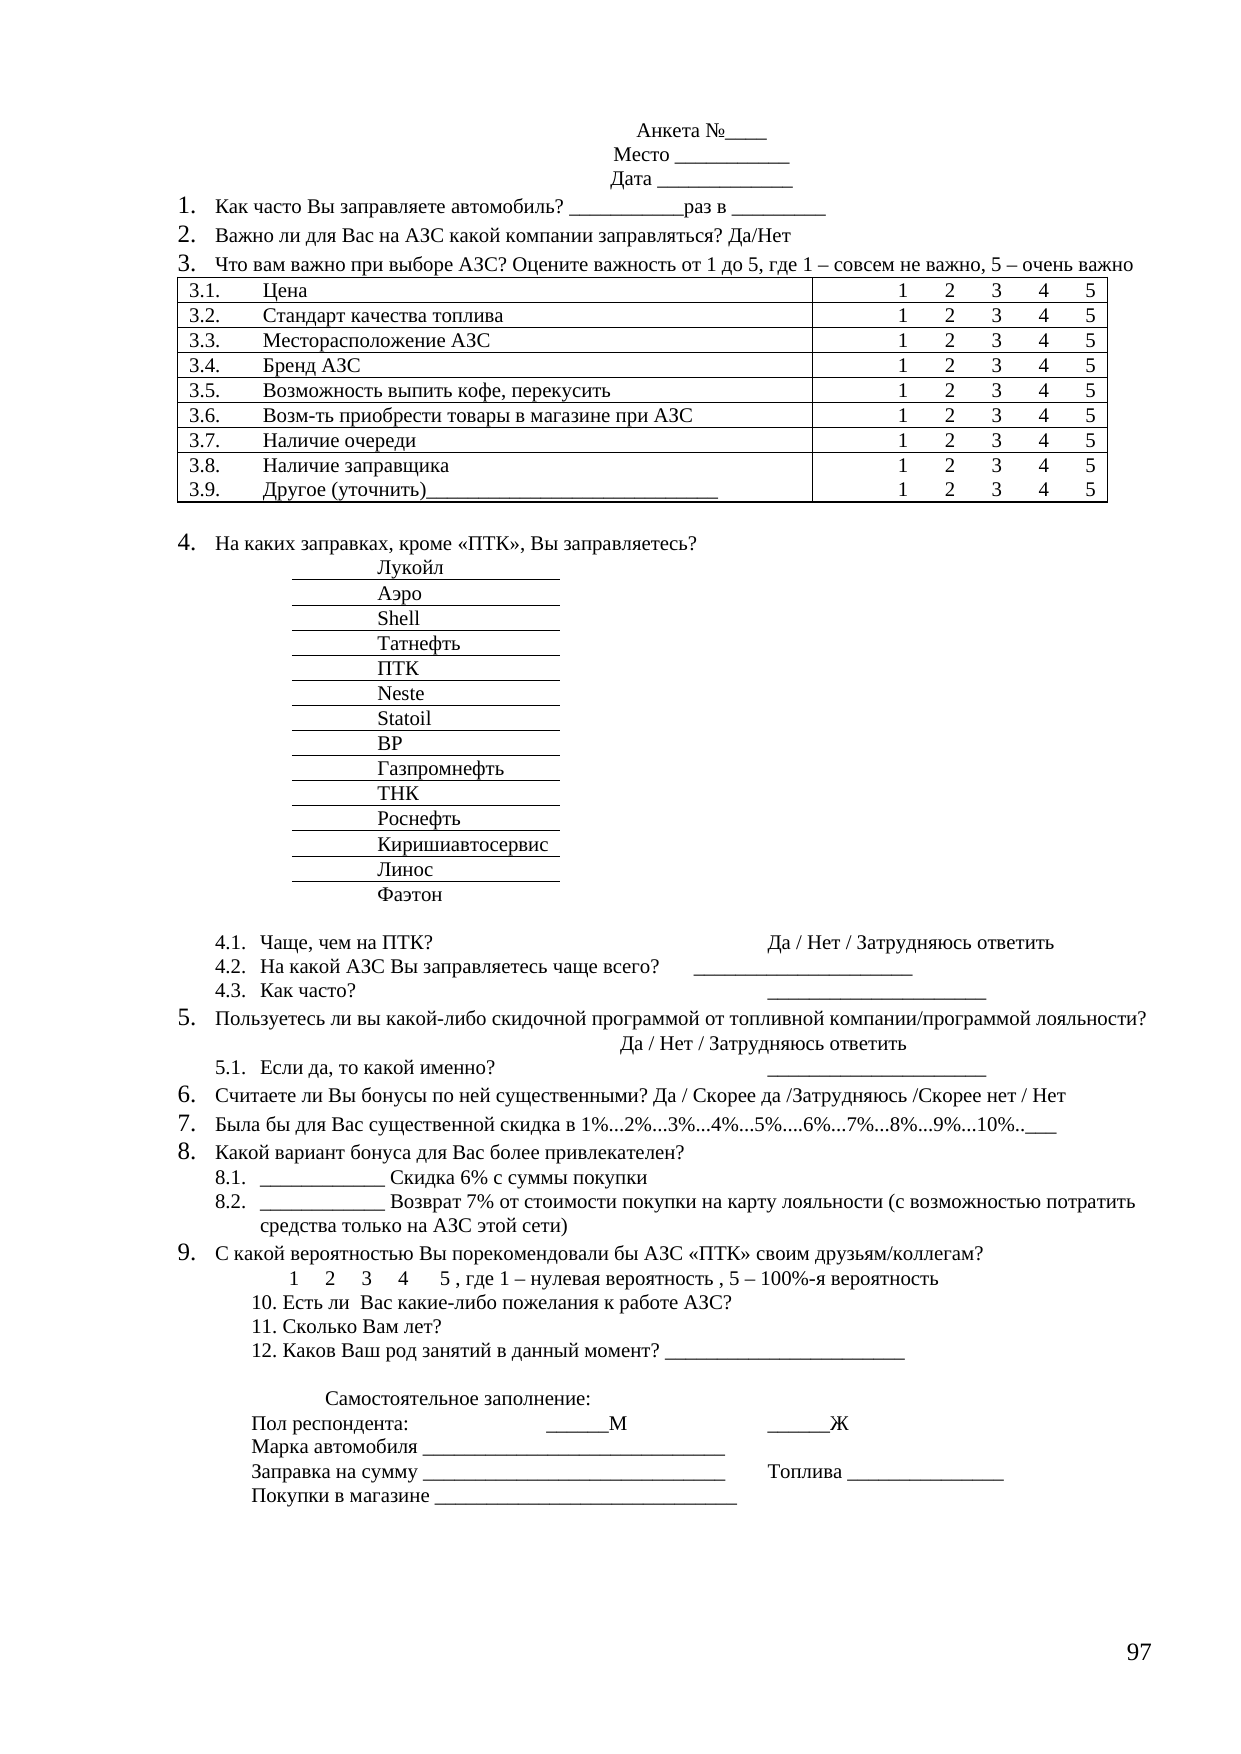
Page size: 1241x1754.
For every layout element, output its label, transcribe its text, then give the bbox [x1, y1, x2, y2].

text Заправка на сумму _____________________________ Топлива _______________ [177, 1458, 1152, 1483]
table_cell 1 2 3 4 5 [813, 303, 1107, 327]
list С какой вероятностью Вы порекомендовали бы АЗС «ПТК» своим друзьям/коллегам? [177, 1237, 1152, 1266]
table_cell Аэро [292, 580, 560, 604]
table_cell Линос [292, 857, 560, 881]
table_header Цена [178, 278, 812, 302]
table_cell Киришиавтосервис [292, 831, 560, 856]
table_cell 1 2 3 4 5 1 2 3 4 5 [813, 453, 1107, 501]
table_cell Газпромнефть [292, 756, 560, 780]
table_cell 1 2 3 4 5 [813, 378, 1107, 402]
table_cell 1 2 3 4 5 [813, 328, 1107, 352]
list Чаще, чем на ПТК? Да / Нет / Затрудняюсь ответить [215, 930, 1152, 954]
table_cell ТНК [292, 781, 560, 805]
table_cell Neste [292, 681, 560, 705]
table_cell Shell [292, 606, 560, 629]
table_cell 1 2 3 4 5 [813, 428, 1107, 452]
text Марка автомобиля _____________________________ [177, 1434, 1152, 1458]
text 10. Есть ли Вас какие-либо пожелания к работе АЗС? [177, 1290, 1152, 1314]
text Анкета №____ [177, 118, 1152, 142]
table_cell Наличие очереди [178, 428, 812, 452]
list Что вам важно при выборе АЗС? Оцените важность от 1 до 5, где 1 – совсем не важно, 5 – очень важно [177, 248, 1152, 277]
text Место ___________ [177, 142, 1152, 166]
table_cell Наличие заправщика Другое (уточнить)____________________________ [178, 453, 812, 501]
list Считаете ли Вы бонусы по ней существенными? Да / Скорее да /Затрудняюсь /Скорее нет / Нет [177, 1079, 1152, 1108]
table_cell 1 2 3 4 5 [813, 353, 1107, 377]
table_header 1 2 3 4 5 [813, 278, 1107, 302]
list На какой АЗС Вы заправляетесь чаще всего? _____________________ [215, 954, 1152, 978]
list Как часто? _____________________ [215, 978, 1152, 1002]
table_header Лукойл [292, 555, 560, 579]
list Какой вариант бонуса для Вас более привлекателен? [177, 1136, 1152, 1165]
table_cell Возм-ть приобрести товары в магазине при АЗС [178, 403, 812, 427]
text 12. Каков Ваш род занятий в данный момент? _______________________ [177, 1338, 1152, 1362]
list Как часто Вы заправляете автомобиль? ___________раз в _________ [177, 190, 1152, 219]
table_cell Возможность выпить кофе, перекусить [178, 378, 812, 402]
list Пользуетесь ли вы какой-либо скидочной программой от топливной компании/программой лояльности? Да / Нет / Затрудняюсь ответить [177, 1002, 1152, 1055]
list Важно ли для Вас на АЗС какой компании заправляться? Да/Нет [177, 219, 1152, 248]
table_cell BP [292, 731, 560, 755]
table_cell Стандарт качества топлива [178, 303, 812, 327]
list ____________ Возврат 7% от стоимости покупки на карту лояльности (с возможностью потратить средства только на АЗС этой сети) [215, 1189, 1152, 1237]
table_cell Фаэтон [292, 882, 560, 906]
table_cell Татнефть [292, 631, 560, 655]
text Пол респондента: ______М ______Ж [177, 1410, 1152, 1434]
list Была бы для Вас существенной скидка в 1%...2%...3%...4%...5%....6%...7%...8%...9%...10%..___ [177, 1108, 1152, 1136]
table_cell 1 2 3 4 5 [813, 403, 1107, 427]
text 11. Сколько Вам лет? [177, 1314, 1152, 1338]
list Если да, то какой именно? _____________________ [215, 1055, 1152, 1079]
table_cell Бренд АЗС [178, 353, 812, 377]
list На каких заправках, кроме «ПТК», Вы заправляетесь? [177, 527, 1152, 555]
list ____________ Скидка 6% с суммы покупки [215, 1165, 1152, 1189]
text Самостоятельное заполнение: [177, 1386, 1152, 1410]
text Дата _____________ [177, 166, 1152, 190]
text Покупки в магазине _____________________________ [177, 1483, 1152, 1507]
table_cell ПТК [292, 656, 560, 680]
list 1 2 3 4 5 , где 1 – нулевая вероятность , 5 – 100%-я вероятность [215, 1266, 1152, 1290]
table_cell Statoil [292, 706, 560, 730]
table_cell Месторасположение АЗС [178, 328, 812, 352]
table_cell Роснефть [292, 806, 560, 830]
